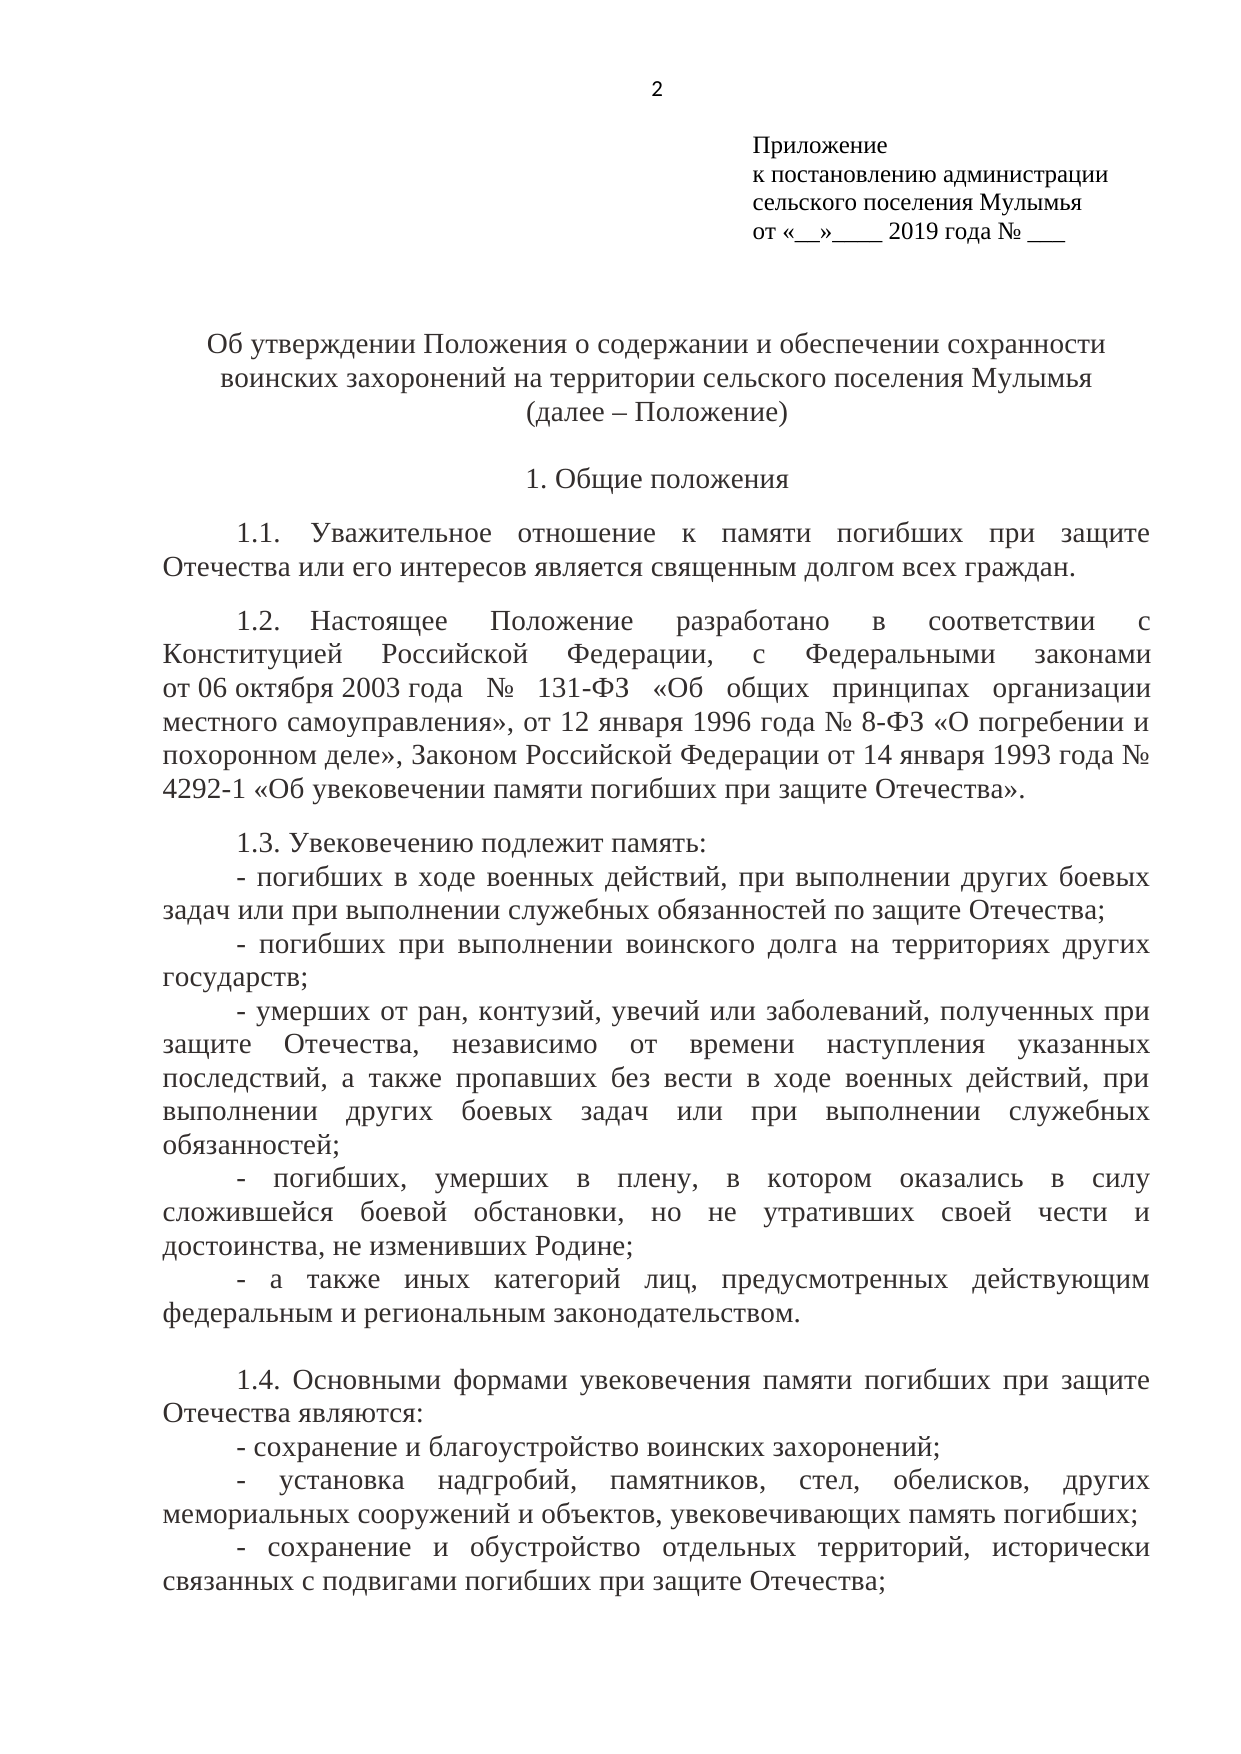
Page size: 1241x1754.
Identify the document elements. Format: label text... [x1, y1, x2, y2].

text - сохранение и благоустройство воинских захоронений; [162, 1429, 1152, 1462]
text - умерших от ран, контузий, увечий или заболеваний, полученных при защите Отечества, независимо от времени наступления указанных последствий, а также пропавших без вести в ходе военных действий, при выполнении других боевых задач или при выполнении служебных обязанностей; [162, 993, 1152, 1161]
text от «__»____ 2019 года № ___ [679, 216, 1152, 245]
text сельского поселения Мулымья [679, 187, 1152, 216]
text к постановлению администрации [679, 159, 1152, 187]
text 1.3. Увековечению подлежит память: [162, 825, 1152, 859]
text - установка надгробий, памятников, стел, обелисков, других мемориальных сооружений и объектов, увековечивающих память погибших; [162, 1462, 1152, 1529]
text - погибших в ходе военных действий, при выполнении других боевых задач или при выполнении служебных обязанностей по защите Отечества; [162, 859, 1152, 926]
text 1.2. Настоящее Положение разработано в соответствии с Конституцией Российской Федерации, с Федеральными законами от 06 октября 2003 года № 131-ФЗ «Об общих принципах организации местного самоуправления», от 12 января 1996 года № 8-ФЗ «О погребении и похоронном деле», Законом Российской Федерации от 14 января 1993 года № 4292-1 «Об увековечении памяти погибших при защите Отечества». [162, 603, 1152, 804]
text - а также иных категорий лиц, предусмотренных действующим федеральным и региональным законодательством. [162, 1261, 1152, 1328]
text 1. Общие положения [162, 461, 1152, 494]
text - погибших при выполнении воинского долга на территориях других государств; [162, 926, 1152, 993]
text - сохранение и обустройство отдельных территорий, исторически связанных с подвигами погибших при защите Отечества; [162, 1529, 1152, 1597]
text (далее – Положение) [162, 394, 1152, 427]
text - погибших, умерших в плену, в котором оказались в силу сложившейся боевой обстановки, но не утративших своей чести и достоинства, не изменивших Родине; [162, 1161, 1152, 1261]
text Об утверждении Положения о содержании и обеспечении сохранности воинских захоронений на территории сельского поселения Мулымья [162, 327, 1152, 394]
text Приложение [752, 130, 1152, 159]
text 1.4. Основными формами увековечения памяти погибших при защите Отечества являются: [162, 1362, 1152, 1429]
text 1.1. Уважительное отношение к памяти погибших при защите Отечества или его интересов является священным долгом всех граждан. [162, 515, 1152, 582]
